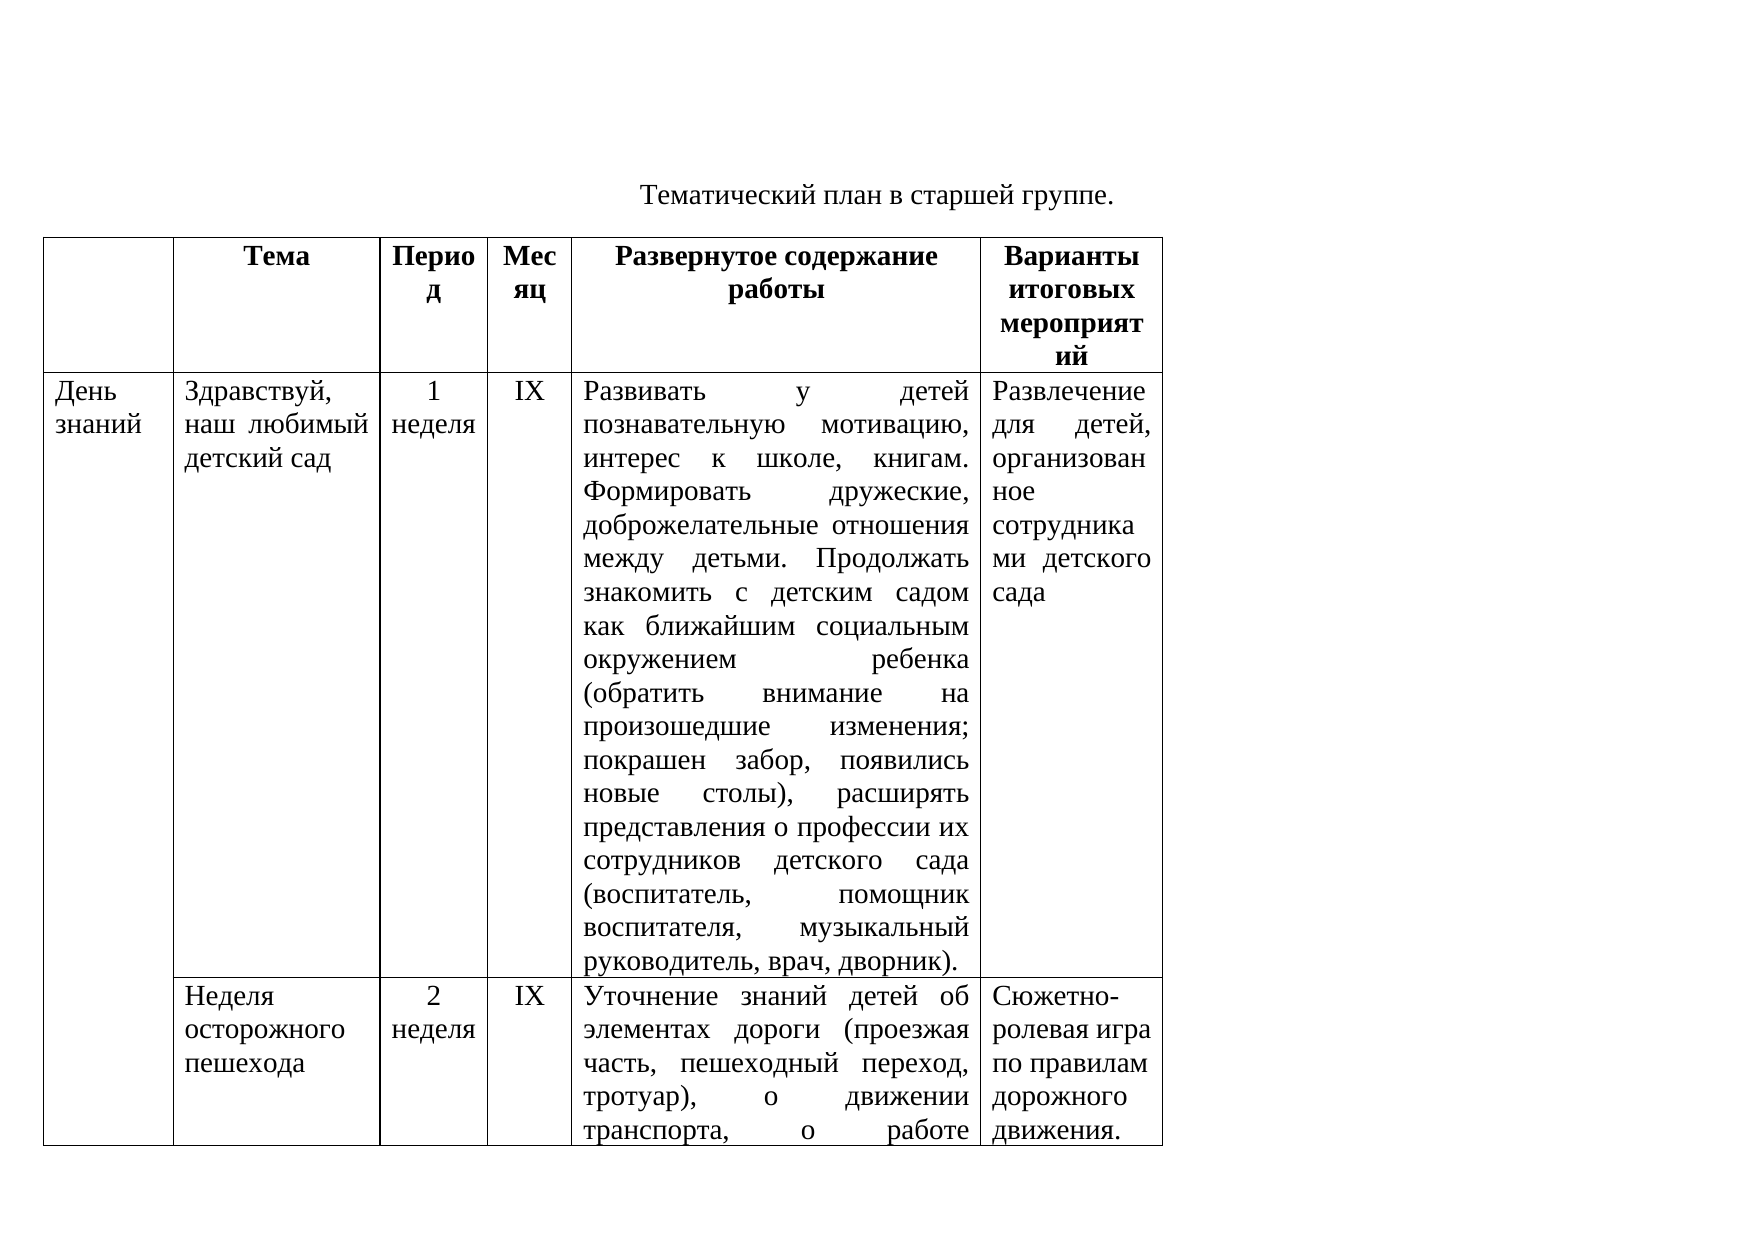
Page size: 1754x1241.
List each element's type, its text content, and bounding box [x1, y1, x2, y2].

table_header [44, 238, 173, 372]
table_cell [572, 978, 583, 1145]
table_cell 1 неделя [381, 373, 487, 977]
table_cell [174, 978, 379, 1145]
table_cell IX [488, 978, 571, 1145]
table_header Варианты итоговых мероприятий [981, 238, 1162, 372]
table_cell Развивать у детей познавательную мотивацию, интерес к школе, книгам. Формировать дружеские, доброжелательные отношения между детьми. Продолжать знакомить с детским садом как ближайшим социальным окружением ребенка (обратить внимание на произошедшие изменения; покрашен забор, появились новые столы), расширять представления о профессии их сотрудников детского сада (воспитатель, помощник воспитателя, музыкальный руководитель, врач, дворник). [572, 373, 980, 977]
table_header Тема [174, 238, 379, 372]
table_cell IX [488, 373, 571, 977]
table_header Развернутое содержание работы [572, 238, 980, 372]
table_header Период [381, 238, 487, 372]
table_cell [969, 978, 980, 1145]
table_header Месяц [488, 238, 571, 372]
table_cell Здравствуй, наш любимый детский сад [174, 373, 379, 977]
table_cell 2 неделя [381, 978, 487, 1145]
text Тематический план в старшей группе. [118, 177, 1636, 211]
table_cell Развлечение для детей, организованное сотрудниками детского сада [981, 373, 1162, 977]
table_cell День знаний [44, 373, 173, 1145]
